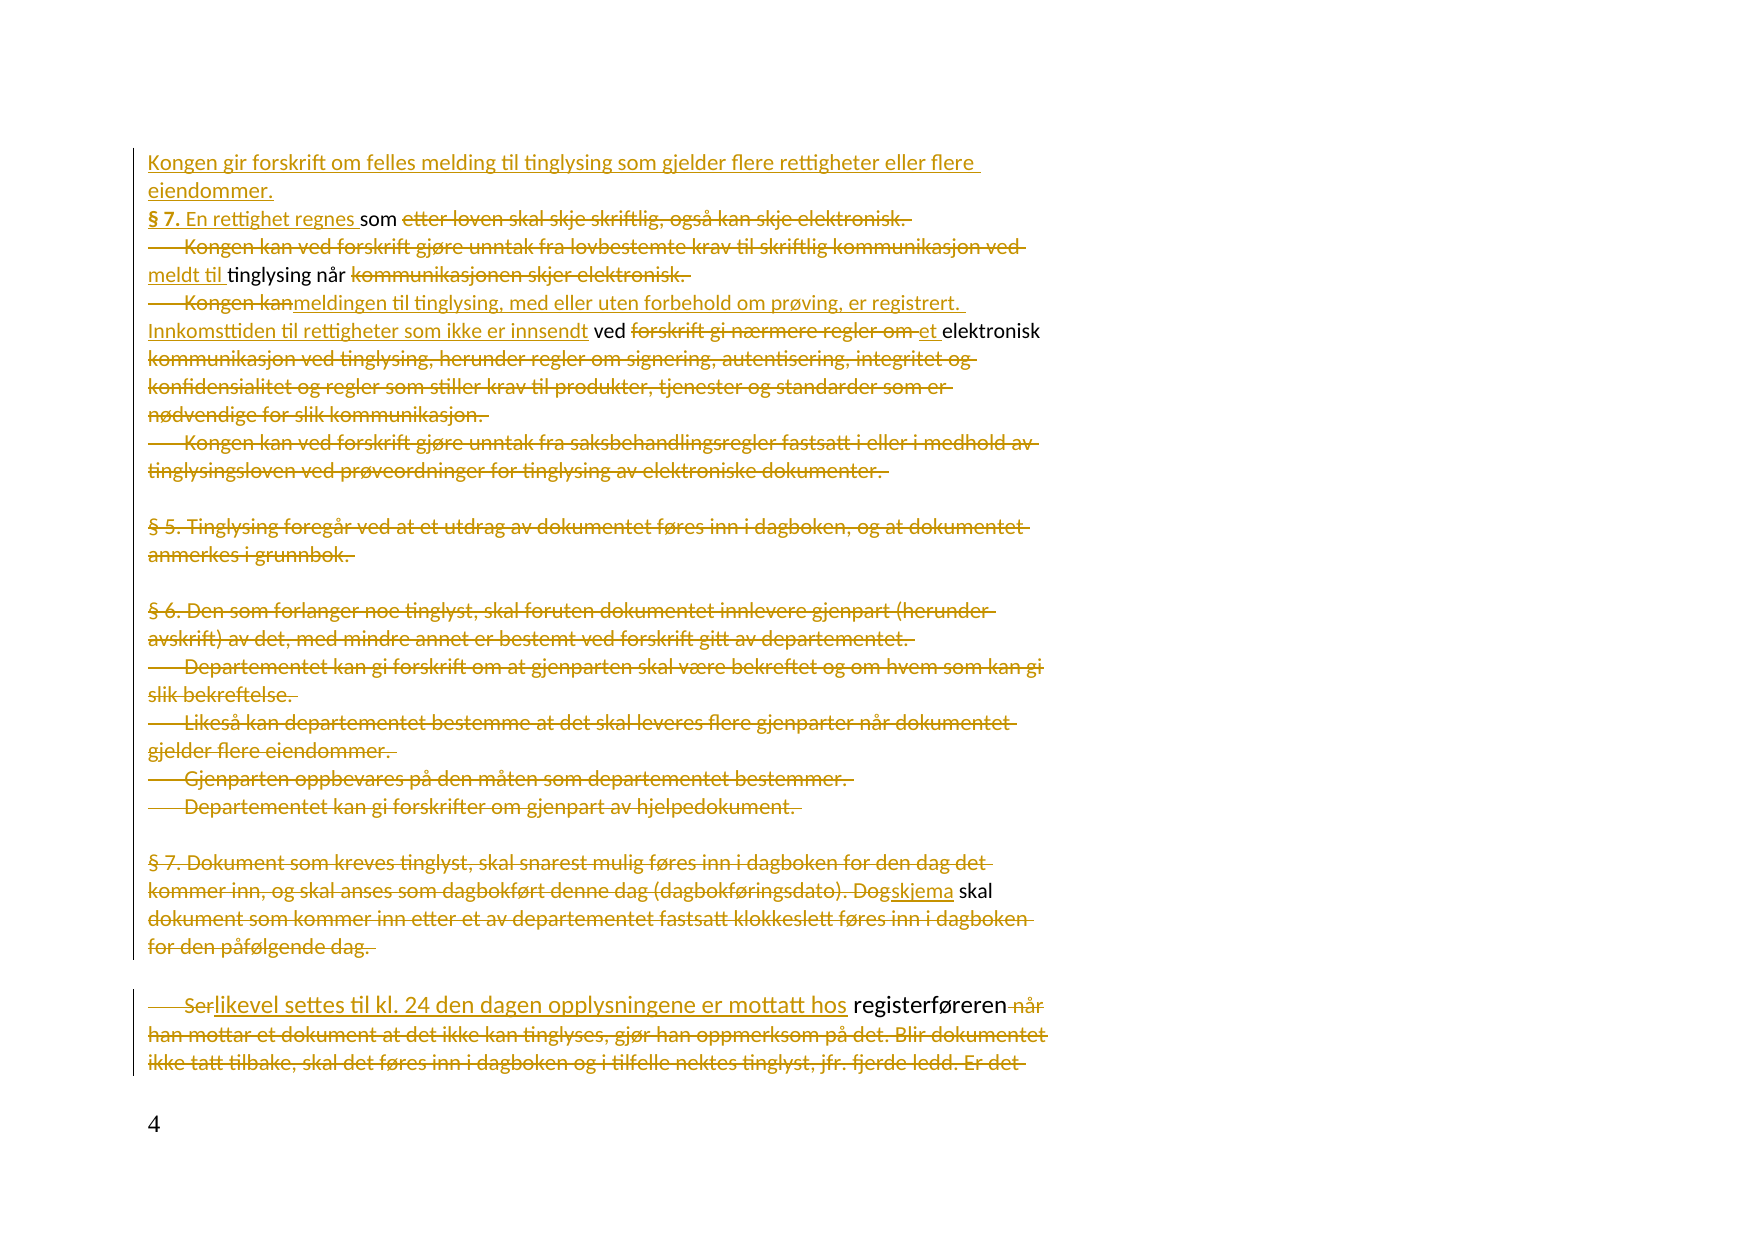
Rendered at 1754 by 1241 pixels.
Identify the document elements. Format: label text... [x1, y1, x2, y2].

text registerføreren [148, 989, 1048, 1035]
text registerføreren [148, 1037, 1048, 1076]
text som [148, 204, 1048, 232]
text ved elektronisk [148, 288, 1048, 428]
text tinglysing når [148, 232, 1048, 288]
text skal [148, 848, 1048, 960]
